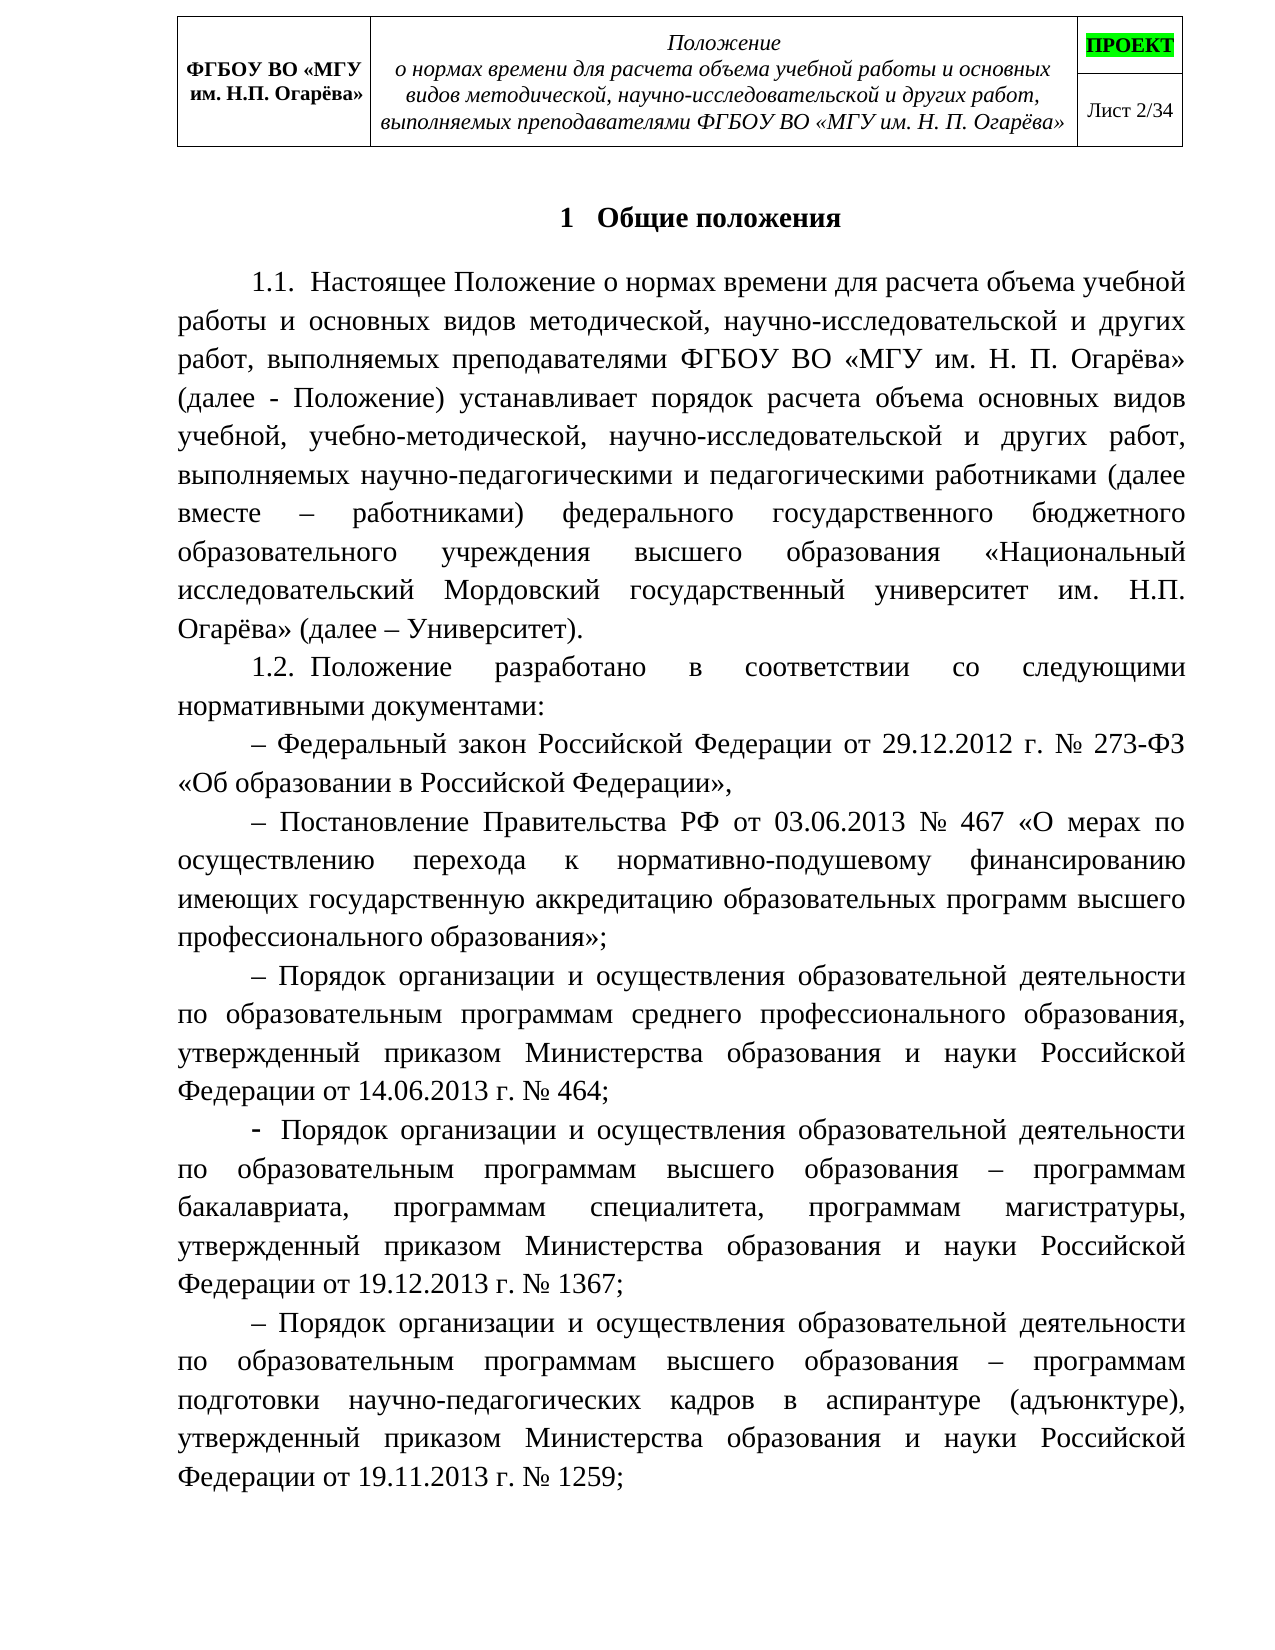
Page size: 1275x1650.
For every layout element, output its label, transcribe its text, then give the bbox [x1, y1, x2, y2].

text – Постановление Правительства РФ от 03.06.2013 № 467 «О мерах по осуществлению перехода к нормативно-подушевому финансированию имеющих государственную аккредитацию образовательных программ высшего профессионального образования»; [177, 804, 1186, 953]
list Положение разработано в соответствии со следующими нормативными документами: [177, 649, 1186, 722]
text – Порядок организации и осуществления образовательной деятельности по образовательным программам высшего образования – программам подготовки научно-педагогических кадров в аспирантуре (адъюнктуре), утвержденный приказом Министерства образования и науки Российской Федерации от 19.11.2013 г. № 1259; [177, 1305, 1186, 1493]
text – Порядок организации и осуществления образовательной деятельности по образовательным программам среднего профессионального образования, утвержденный приказом Министерства образования и науки Российской Федерации от 14.06.2013 г. № 464; [177, 958, 1186, 1107]
text – Федеральный закон Российской Федерации от 29.12.2012 г. № 273-ФЗ «Об образовании в Российской Федерации», [177, 727, 1186, 799]
list Настоящее Положение о нормах времени для расчета объема учебной работы и основных видов методической, научно-исследовательской и других работ, выполняемых преподавателями ФГБОУ ВО «МГУ им. Н. П. Огарёва» (далее - Положение) устанавливает порядок расчета объема основных видов учебной, учебно-методической, научно-исследовательской и других работ, выполняемых научно-педагогическими и педагогическими работниками (далее вместе – работниками) федерального государственного бюджетного образовательного учреждения высшего образования «Национальный исследовательский Мордовский государственный университет им. Н.П. Огарёва» (далее – Университет). [177, 264, 1186, 644]
list Общие положения [214, 201, 1186, 234]
list Порядок организации и осуществления образовательной деятельности по образовательным программам высшего образования – программам бакалавриата, программам специалитета, программам магистратуры, утвержденный приказом Министерства образования и науки Российской Федерации от 19.12.2013 г. № 1367; [177, 1112, 1186, 1300]
